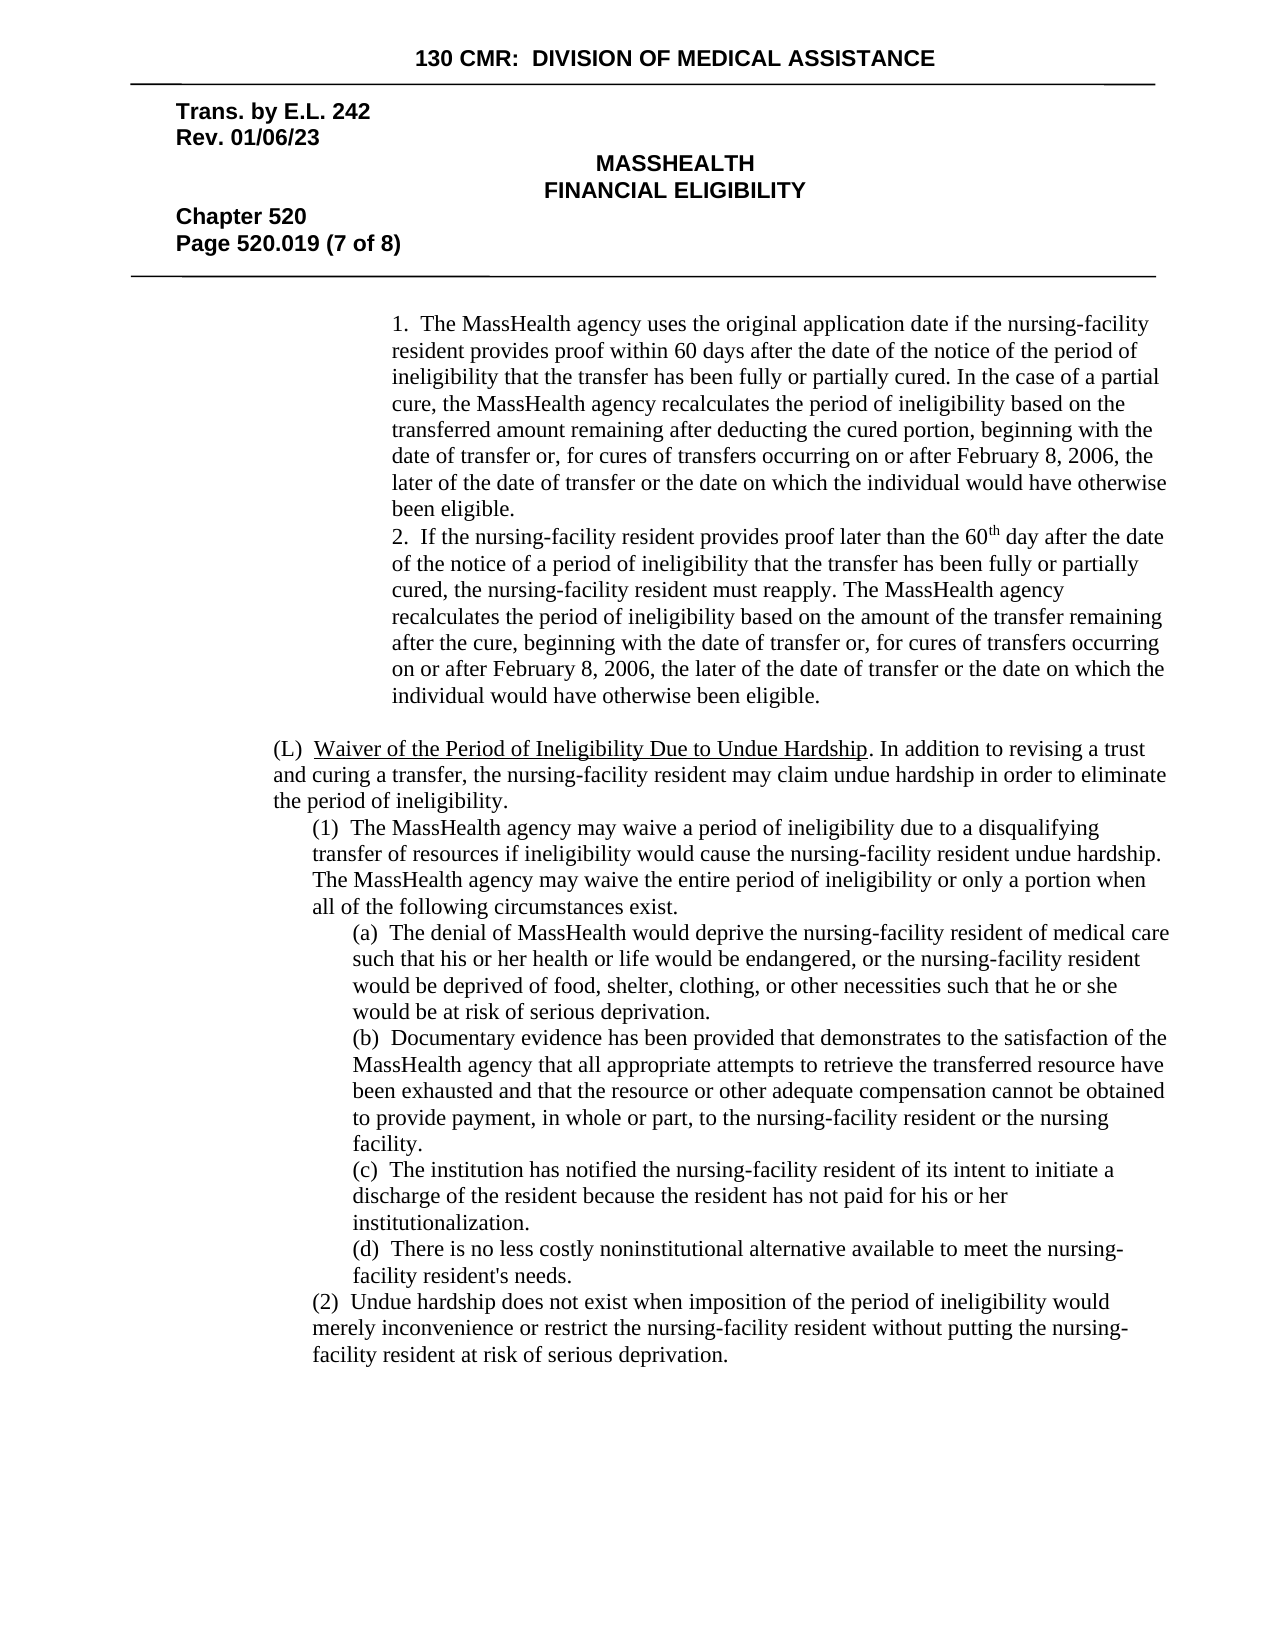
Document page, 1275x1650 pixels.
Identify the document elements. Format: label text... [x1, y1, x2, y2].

text (L) Waiver of the Period of Ineligibility Due to Undue Hardship. In addition to revising a trust and curing a transfer, the nursing-facility resident may claim undue hardship in order to eliminate the period of ineligibility. [273, 734, 1174, 814]
text (c) The institution has notified the nursing-facility resident of its intent to initiate a discharge of the resident because the resident has not paid for his or her institutionalization. [352, 1156, 1174, 1235]
text (b) Documentary evidence has been provided that demonstrates to the satisfaction of the MassHealth agency that all appropriate attempts to retrieve the transferred resource have been exhausted and that the resource or other adequate compensation cannot be obtained to provide payment, in whole or part, to the nursing-facility resident or the nursing facility. [352, 1024, 1174, 1156]
text (a) The denial of MassHealth would deprive the nursing-facility resident of medical care such that his or her health or life would be endangered, or the nursing-facility resident would be deprived of food, shelter, clothing, or other necessities such that he or she would be at risk of serious deprivation. [352, 919, 1174, 1024]
text (d) There is no less costly noninstitutional alternative available to meet the nursing-facility resident's needs. [352, 1235, 1174, 1288]
text 130 CMR: DIVISION OF MEDICAL ASSISTANCE [176, 45, 1174, 71]
text (1) The MassHealth agency may waive a period of ineligibility due to a disqualifying transfer of resources if ineligibility would cause the nursing-facility resident undue hardship. The MassHealth agency may waive the entire period of ineligibility or only a portion when all of the following circumstances exist. [312, 814, 1174, 919]
text 2. If the nursing-facility resident provides proof later than the 60th day after the date of the notice of a period of ineligibility that the transfer has been fully or partially cured, the nursing-facility resident must reapply. The MassHealth agency recalculates the period of ineligibility based on the amount of the transfer remaining after the cure, beginning with the date of transfer or, for cures of transfers occurring on or after February 8, 2006, the later of the date of transfer or the date on which the individual would have otherwise been eligible. [392, 521, 1174, 708]
text Trans. by E.L. 242 [176, 98, 1174, 124]
text 1. The MassHealth agency uses the original application date if the nursing-facility resident provides proof within 60 days after the date of the notice of the period of ineligibility that the transfer has been fully or partially cured. In the case of a partial cure, the MassHealth agency recalculates the period of ineligibility based on the transferred amount remaining after deducting the cured portion, beginning with the date of transfer or, for cures of transfers occurring on or after February 8, 2006, the later of the date of transfer or the date on which the individual would have otherwise been eligible. [392, 311, 1174, 521]
text FINANCIAL ELIGIBILITY [176, 177, 1174, 203]
text Rev. 01/06/23 [176, 124, 1174, 150]
text Chapter 520 [176, 203, 1174, 229]
text Page 520.019 (7 of 8) [176, 229, 1174, 256]
text MASSHEALTH [176, 150, 1174, 177]
text (2) Undue hardship does not exist when imposition of the period of ineligibility would merely inconvenience or restrict the nursing-facility resident without putting the nursing-facility resident at risk of serious deprivation. [312, 1288, 1174, 1367]
